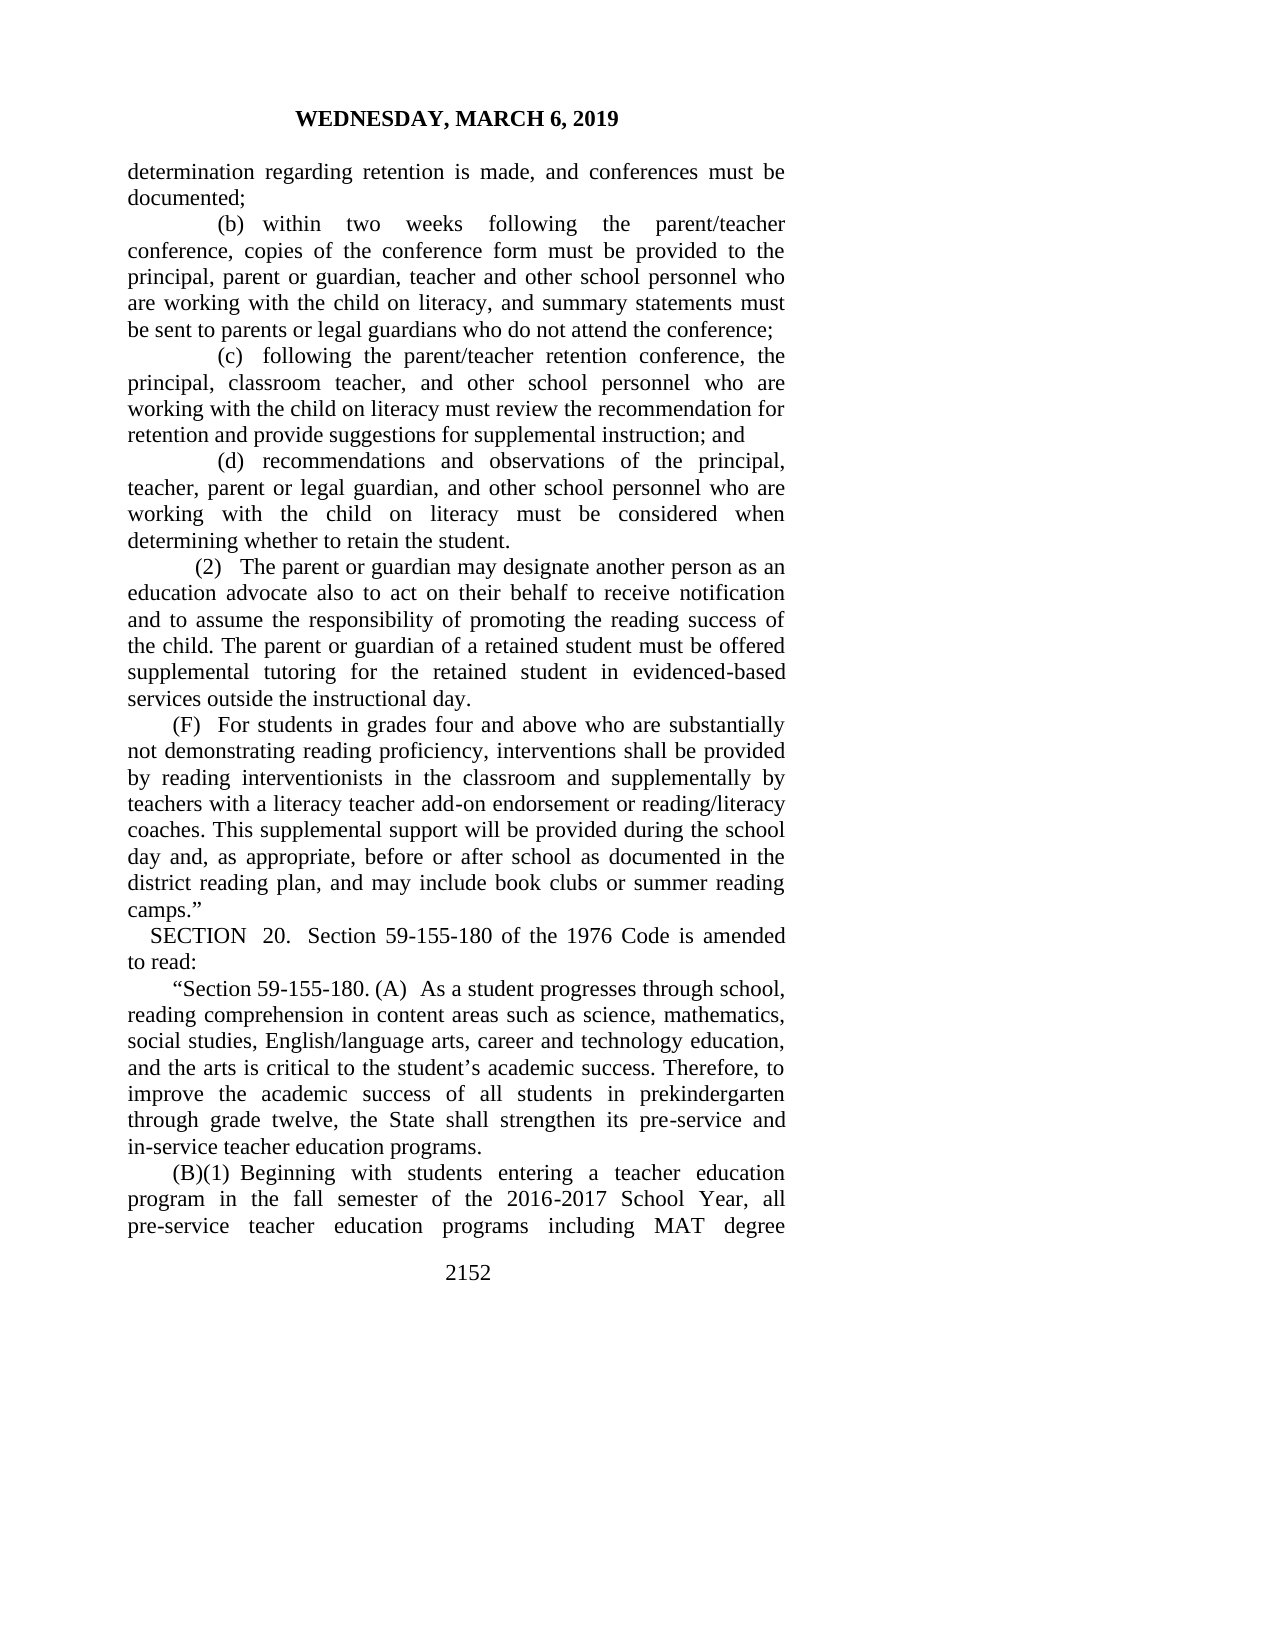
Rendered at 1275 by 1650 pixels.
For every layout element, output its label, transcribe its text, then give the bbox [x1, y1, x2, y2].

text (c) following the parent/teacher retention conference, the principal, classroom teacher, and other school personnel who are working with the child on literacy must review the recommendation for retention and provide suggestions for supplemental instruction; and [127, 342, 786, 448]
text (F) For students in grades four and above who are substantially not demonstrating reading proficiency, interventions shall be provided by reading interventionists in the classroom and supplementally by teachers with a literacy teacher add-on endorsement or reading/literacy coaches. This supplemental support will be provided during the school day and, as appropriate, before or after school as documented in the district reading plan, and may include book clubs or summer reading camps.” [127, 711, 786, 922]
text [127, 1159, 786, 1238]
text SECTION 20. Section 59-155-180 of the 1976 Code is amended to read: [127, 922, 786, 975]
text (b) within two weeks following the parent/teacher conference, copies of the conference form must be provided to the principal, parent or guardian, teacher and other school personnel who are working with the child on literacy, and summary statements must be sent to parents or legal guardians who do not attend the conference; [127, 210, 786, 342]
text (2) The parent or guardian may designate another person as an education advocate also to act on their behalf to receive notification and to assume the responsibility of promoting the reading success of the child. The parent or guardian of a retained student must be offered supplemental tutoring for the retained student in evidenced-based services outside the instructional day. [127, 553, 786, 711]
text (d) recommendations and observations of the principal, teacher, parent or legal guardian, and other school personnel who are working with the child on literacy must be considered when determining whether to retain the student. [127, 448, 786, 553]
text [127, 158, 786, 210]
text “Section 59-155-180. (A) As a student progresses through school, reading comprehension in content areas such as science, mathematics, social studies, English/language arts, career and technology education, and the arts is critical to the student’s academic success. Therefore, to improve the academic success of all students in prekindergarten through grade twelve, the State shall strengthen its pre-service and in-service teacher education programs. [127, 975, 786, 1159]
